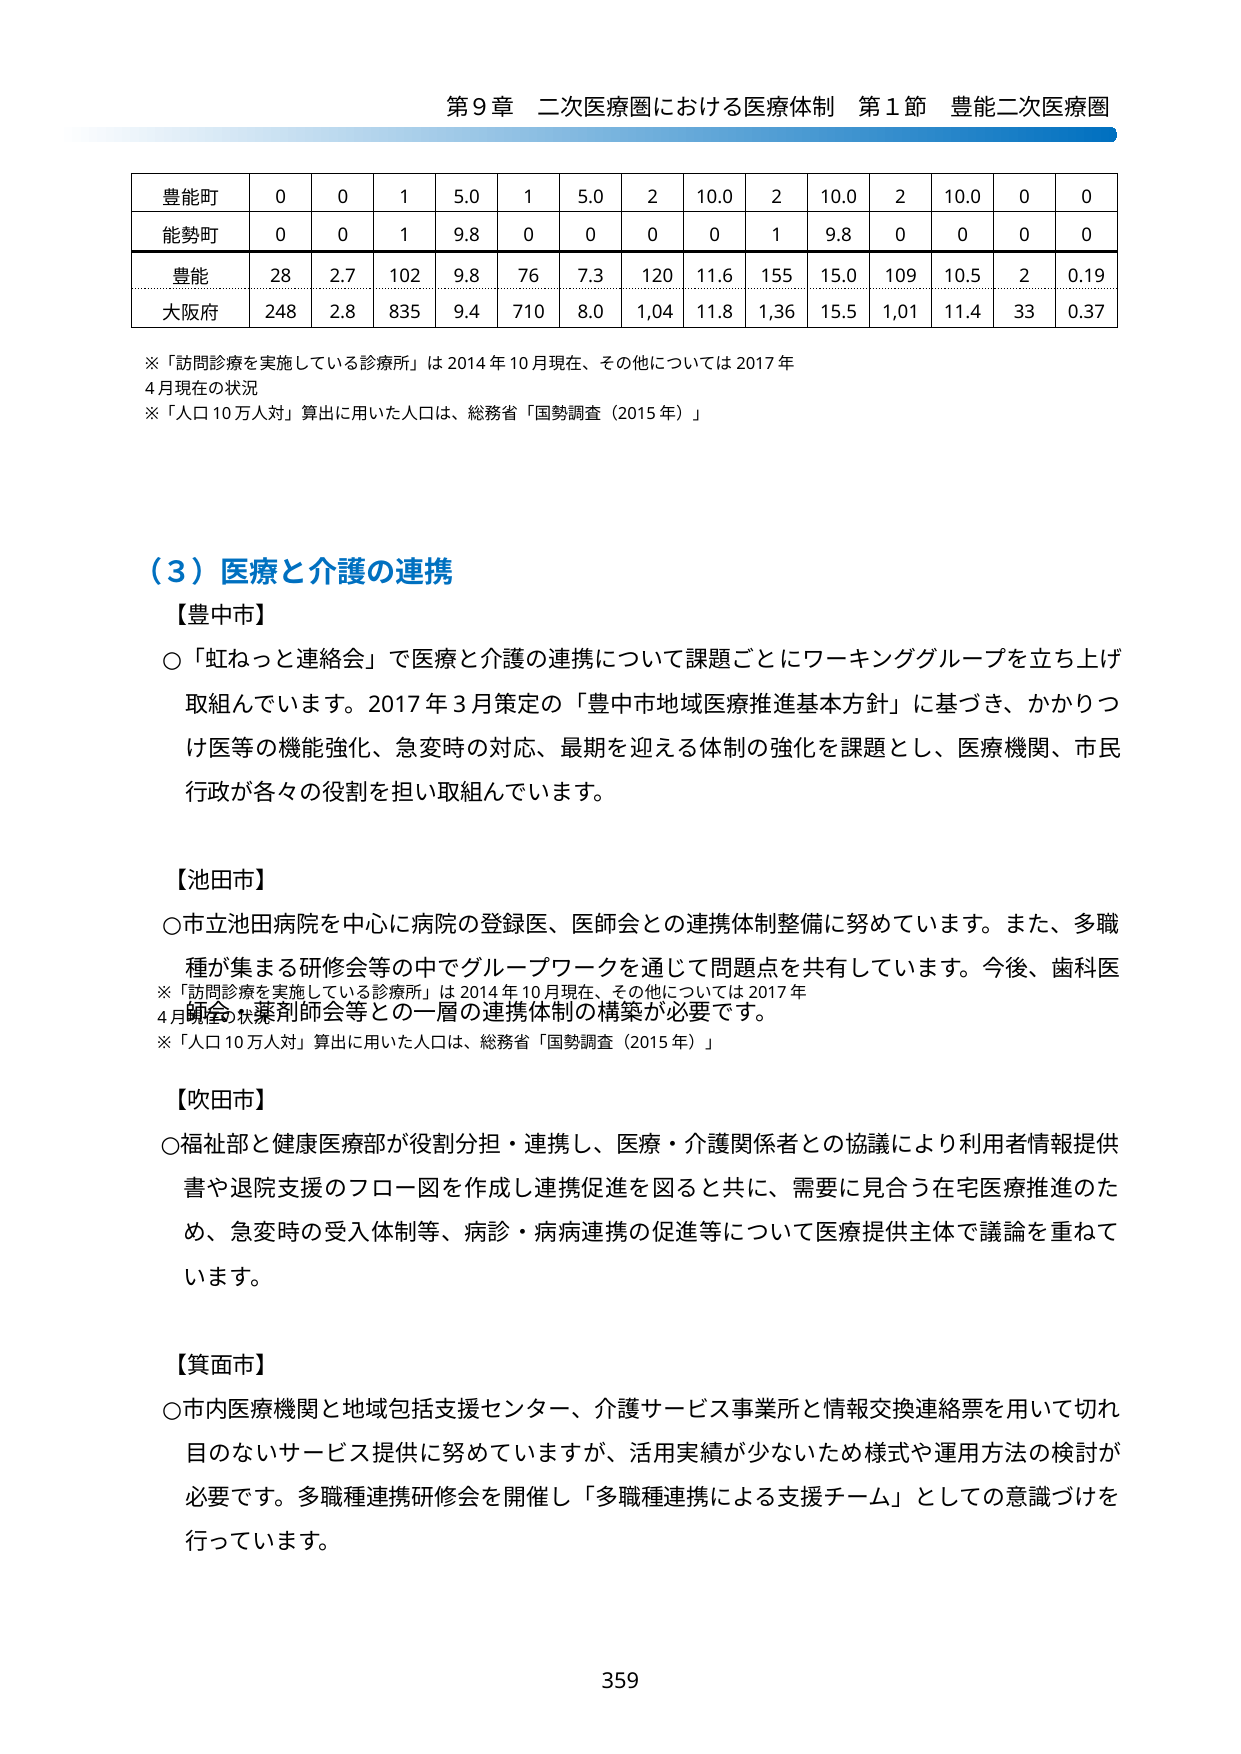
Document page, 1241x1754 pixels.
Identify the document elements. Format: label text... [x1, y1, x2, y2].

text ○「虹ねっと連絡会」で医療と介護の連携について課題ごとにワーキンググループを立ち上げ取組んでいます。2017年3月策定の「豊中市地域医療推進基本方針」に基づき、かかりつけ医等の機能強化、急変時の対応、最期を迎える体制の強化を課題とし、医療機関、市民、行政が各々の役割を担い取組んでいます。 [162, 636, 1122, 812]
table_cell 10.0 [932, 174, 993, 211]
text 【池田市】 [118, 856, 1122, 900]
table_cell 豊能 [132, 253, 249, 288]
table_cell 2.7 [312, 253, 373, 288]
table_cell 9.8 [436, 212, 497, 250]
table_cell 0 [622, 212, 683, 250]
table_cell 0 [250, 212, 311, 250]
table_cell 33 [994, 288, 1055, 327]
table_cell 2 [622, 174, 683, 211]
table_cell 0.19 [1056, 253, 1117, 288]
table_cell 28 [250, 253, 311, 288]
table_cell 109 [870, 253, 931, 288]
table_cell 120 [622, 253, 683, 288]
table_cell 1,010 [870, 288, 931, 327]
table_cell 11.4 [932, 288, 993, 327]
table_cell 15.0 [808, 253, 869, 288]
table_cell 1,366 [746, 288, 807, 327]
table_cell 0 [932, 212, 993, 250]
table_cell 76 [498, 253, 559, 288]
table_cell 8.0 [560, 288, 621, 327]
table_cell 9.8 [436, 253, 497, 288]
table_cell 0 [1056, 212, 1117, 250]
table_cell 0 [498, 212, 559, 250]
table_cell 1 [374, 212, 435, 250]
table_cell 5.0 [560, 174, 621, 211]
table_cell 9.4 [436, 288, 497, 327]
table_cell 710 [498, 288, 559, 327]
table_cell 10.0 [808, 174, 869, 211]
table_cell 1 [374, 174, 435, 211]
table_cell 0 [994, 212, 1055, 250]
table_cell 0 [1056, 174, 1117, 211]
table_cell 10.5 [932, 253, 993, 288]
text ○市内医療機関と地域包括支援センター、介護サービス事業所と情報交換連絡票を用いて切れ目のないサービス提供に努めていますが、活用実績が少ないため様式や運用方法の検討が必要です。多職種連携研修会を開催し「多職種連携による支援チーム」としての意識づけを行っています。 [162, 1385, 1122, 1561]
table_cell 9.8 [808, 212, 869, 250]
table_cell 5.0 [436, 174, 497, 211]
table_cell 155 [746, 253, 807, 288]
table_cell 11.8 [684, 288, 745, 327]
table_cell 0.37 [1056, 288, 1117, 327]
table_cell 7.3 [560, 253, 621, 288]
table_cell 能勢町 [132, 212, 249, 250]
table_cell 0 [560, 212, 621, 250]
table_cell 2 [870, 174, 931, 211]
table_cell 1,041 [622, 288, 683, 327]
table_cell 2 [746, 174, 807, 211]
table_cell 2.8 [312, 288, 373, 327]
table_cell 1 [498, 174, 559, 211]
table_cell 大阪府 [132, 288, 249, 327]
text ○市立池田病院を中心に病院の登録医、医師会との連携体制整備に努めています。また、多職種が集まる研修会等の中でグループワークを通じて問題点を共有しています。今後、歯科医師会・薬剤師会等との一層の連携体制の構築が必要です。 [162, 900, 1122, 1033]
text 【吹田市】 [118, 1077, 1122, 1121]
table_cell 11.6 [684, 253, 745, 288]
table_cell 102 [374, 253, 435, 288]
table_cell 835 [374, 288, 435, 327]
table_cell 248 [250, 288, 311, 327]
table_cell 0 [994, 174, 1055, 211]
table_cell 1 [746, 212, 807, 250]
table_cell 0 [250, 174, 311, 211]
table_cell 2 [994, 253, 1055, 288]
table_cell 0 [870, 212, 931, 250]
table_cell 15.5 [808, 288, 869, 327]
text ○福祉部と健康医療部が役割分担・連携し、医療・介護関係者との協議により利用者情報提供書や退院支援のフロー図を作成し連携促進を図ると共に、需要に見合う在宅医療推進のため、急変時の受入体制等、病診・病病連携の促進等について医療提供主体で議論を重ねています。 [160, 1121, 1122, 1297]
table_cell 豊能町 [132, 174, 249, 211]
text 【箕面市】 [118, 1341, 1122, 1385]
table_cell 0 [312, 174, 373, 211]
table_cell 0 [684, 212, 745, 250]
text 【豊中市】 [118, 592, 1122, 636]
table_cell 0 [312, 212, 373, 250]
table_cell 10.0 [684, 174, 745, 211]
text （３）医療と介護の連携 [118, 548, 1122, 592]
